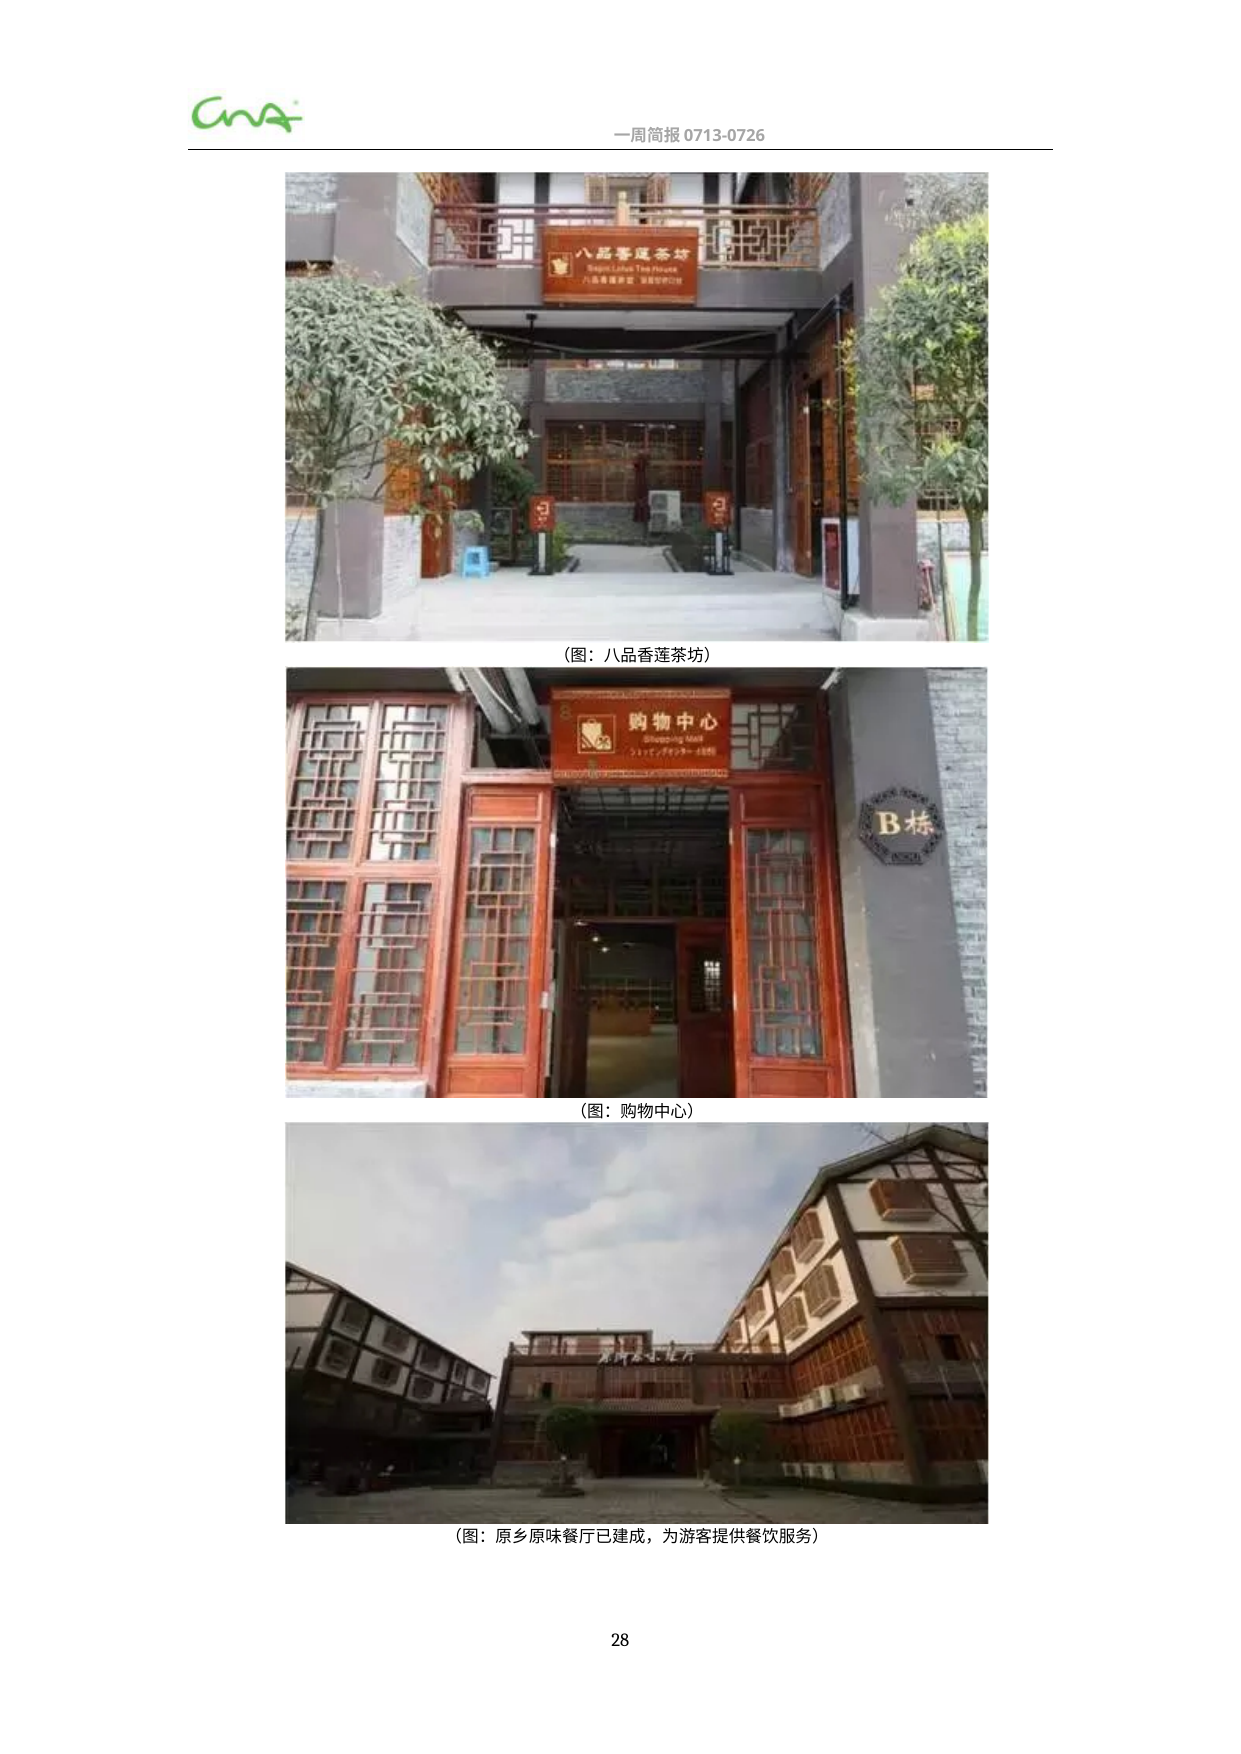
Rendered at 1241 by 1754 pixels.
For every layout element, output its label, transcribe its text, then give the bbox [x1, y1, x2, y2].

text （图：八品香莲茶坊） [187, 642, 1053, 667]
picture [284, 1122, 990, 1524]
picture [284, 172, 990, 643]
text （图：购物中心） [187, 1098, 1053, 1122]
text （图：原乡原味餐厅已建成，为游客提供餐饮服务） [187, 1523, 1053, 1548]
picture [285, 666, 989, 1098]
